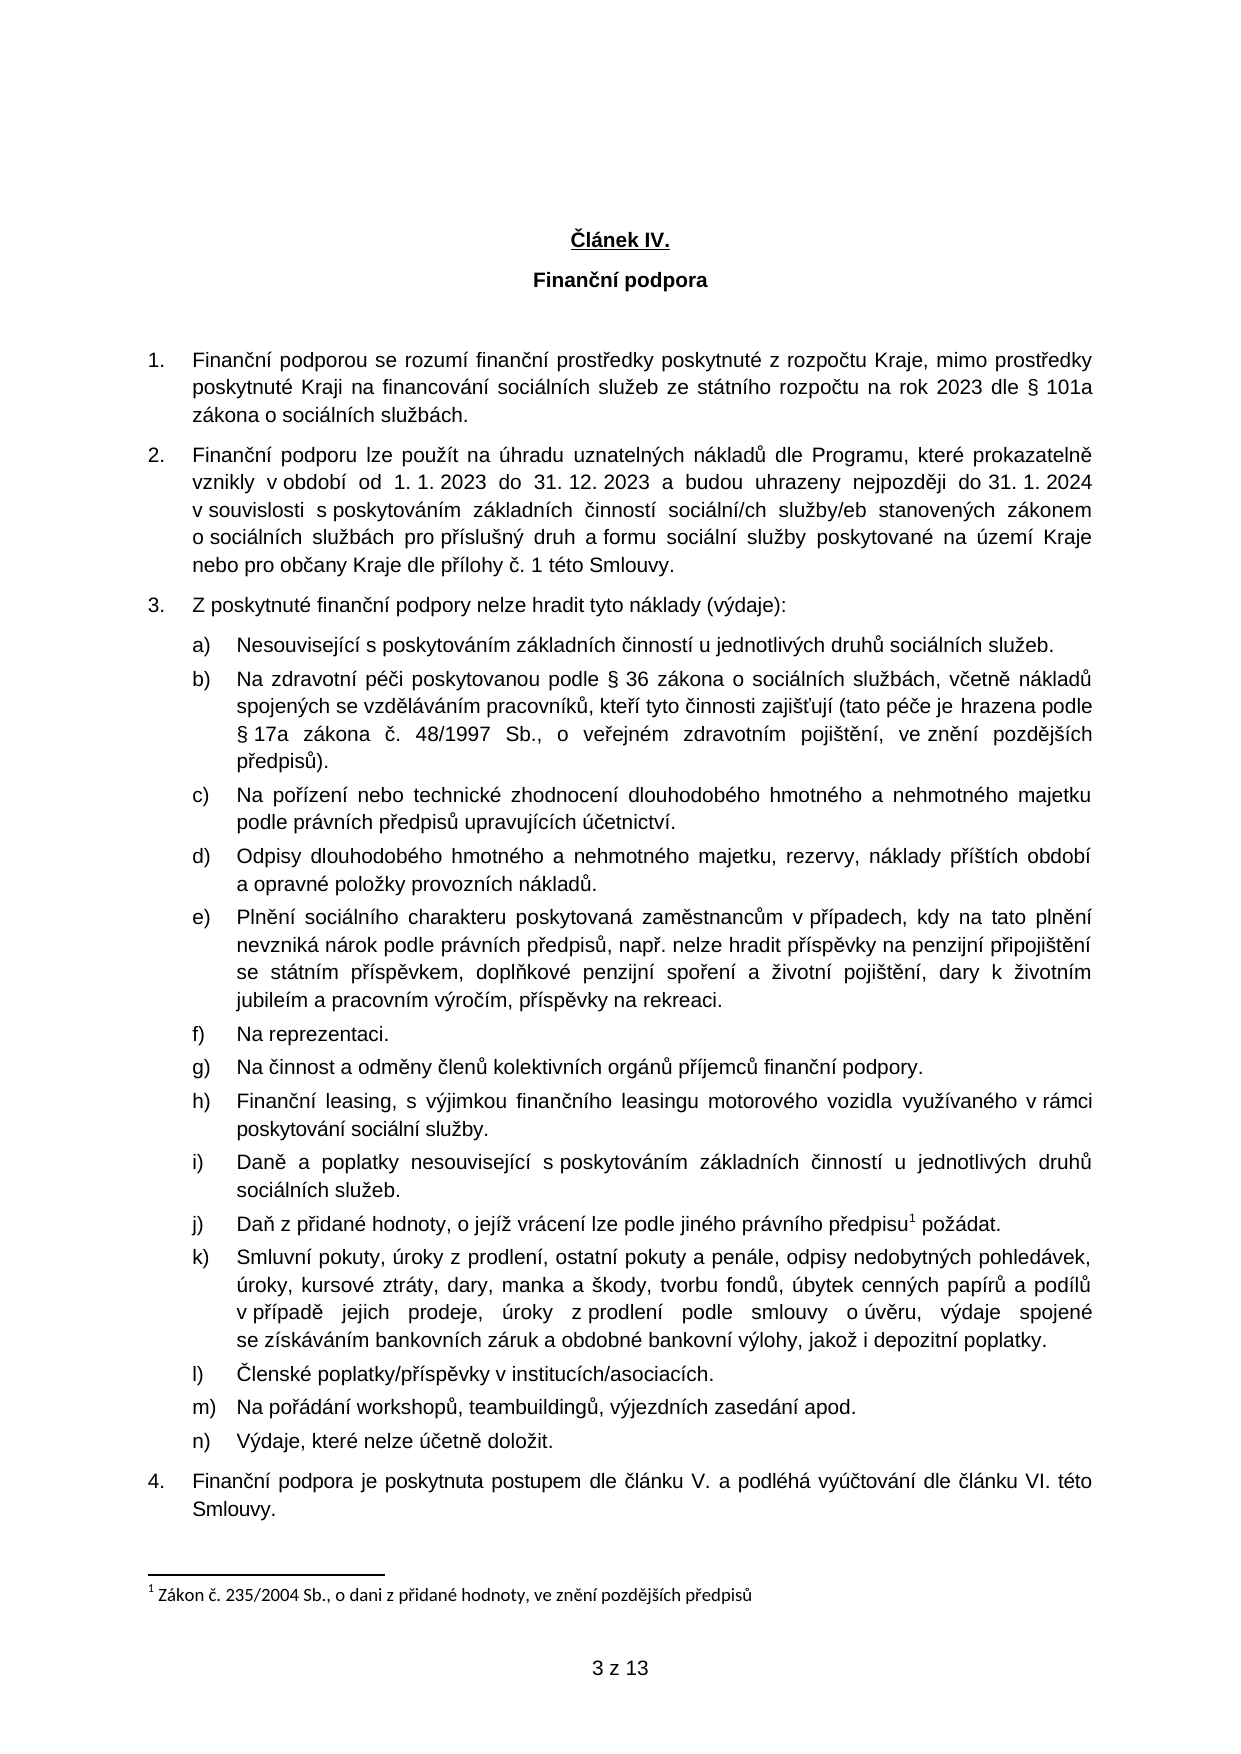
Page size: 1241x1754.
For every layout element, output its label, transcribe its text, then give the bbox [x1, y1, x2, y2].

list Finanční podpora je poskytnuta postupem dle článku V. a podléhá vyúčtování dle článku VI. této Smlouvy. [148, 1469, 1092, 1520]
list Nesouvisející s poskytováním základních činností u jednotlivých druhů sociálních služeb. [192, 633, 1092, 657]
list Na reprezentaci. [192, 1021, 1092, 1045]
list Na zdravotní péči poskytovanou podle § 36 zákona o sociálních službách, včetně nákladů spojených se vzděláváním pracovníků, kteří tyto činnosti zajišťují (tato péče je hrazena podle § 17a zákona č. 48/1997 Sb., o veřejném zdravotním pojištění, ve znění pozdějších předpisů). [192, 666, 1092, 773]
list Na pořádání workshopů, teambuildingů, výjezdních zasedání apod. [192, 1395, 1092, 1419]
list Finanční podporou se rozumí finanční prostředky poskytnuté z rozpočtu Kraje, mimo prostředky poskytnuté Kraji na financování sociálních služeb ze státního rozpočtu na rok 2023 dle § 101a zákona o sociálních službách. [148, 348, 1092, 427]
list Finanční podporu lze použít na úhradu uznatelných nákladů dle Programu, které prokazatelně vznikly v období od 1. 1. 2023 do 31. 12. 2023 a budou uhrazeny nejpozději do 31. 1. 2024 v souvislosti s poskytováním základních činností sociální/ch služby/eb stanovených zákonem o sociálních službách pro příslušný druh a formu sociální služby poskytované na území Kraje nebo pro občany Kraje dle přílohy č. 1 této Smlouvy. [148, 443, 1092, 577]
list Plnění sociálního charakteru poskytovaná zaměstnancům v případech, kdy na tato plnění nevzniká nárok podle právních předpisů, např. nelze hradit příspěvky na penzijní připojištění se státním příspěvkem, doplňkové penzijní spoření a životní pojištění, dary k životním jubileím a pracovním výročím, příspěvky na rekreaci. [192, 905, 1092, 1012]
list Z poskytnuté finanční podpory nelze hradit tyto náklady (výdaje): [148, 593, 1092, 617]
list Členské poplatky/příspěvky v institucích/asociacích. [192, 1361, 1092, 1385]
list Odpisy dlouhodobého hmotného a nehmotného majetku, rezervy, náklady příštích období a opravné položky provozních nákladů. [192, 844, 1092, 895]
text Finanční podpora [148, 268, 1092, 292]
list Na pořízení nebo technické zhodnocení dlouhodobého hmotného a nehmotného majetku podle právních předpisů upravujících účetnictví. [192, 783, 1092, 834]
list Finanční leasing, s výjimkou finančního leasingu motorového vozidla využívaného v rámci poskytování sociální služby. [192, 1089, 1092, 1140]
list Daň z přidané hodnoty, o jejíž vrácení lze podle jiného právního předpisu požádat. [192, 1211, 1092, 1235]
list Výdaje, které nelze účetně doložit. [192, 1429, 1092, 1453]
list Smluvní pokuty, úroky z prodlení, ostatní pokuty a penále, odpisy nedobytných pohledávek, úroky, kursové ztráty, dary, manka a škody, tvorbu fondů, úbytek cenných papírů a podílů v případě jejich prodeje, úroky z prodlení podle smlouvy o úvěru, výdaje spojené se získáváním bankovních záruk a obdobné bankovní výlohy, jakož i depozitní poplatky. [192, 1245, 1092, 1352]
text Článek IV. [148, 228, 1092, 252]
list Daně a poplatky nesouvisející s poskytováním základních činností u jednotlivých druhů sociálních služeb. [192, 1150, 1092, 1202]
list Na činnost a odměny členů kolektivních orgánů příjemců finanční podpory. [192, 1055, 1092, 1079]
